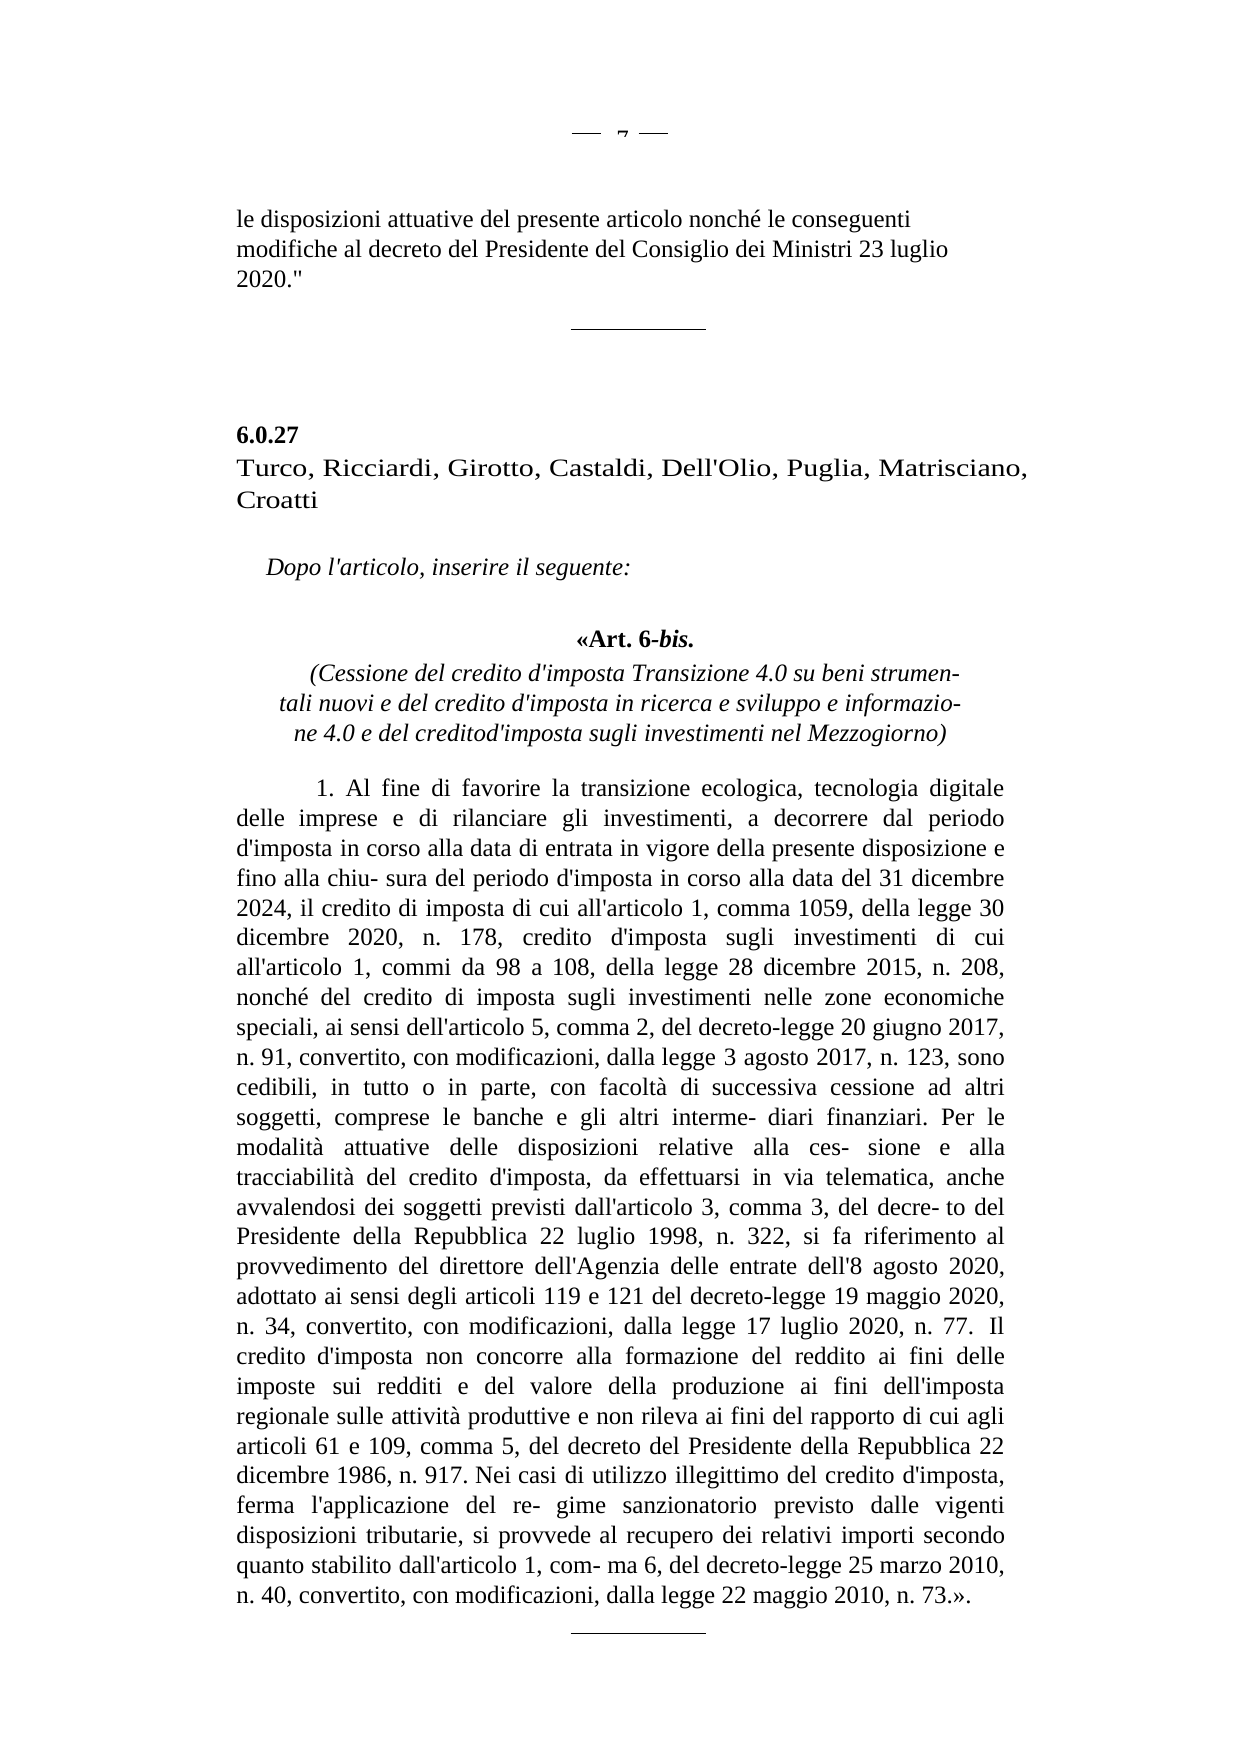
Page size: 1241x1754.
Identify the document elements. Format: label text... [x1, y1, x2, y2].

text Dopo l'articolo, inserire il seguente: [266, 552, 1065, 581]
text «Art. 6-bis. [274, 624, 996, 653]
text Turco, Ricciardi, Girotto, Castaldi, Dell'Olio, Puglia, Matrisciano, Croatti [236, 453, 1065, 514]
text 1. Al fine di favorire la transizione ecologica, tecnologia digitale delle imprese e di rilanciare gli investimenti, a decorrere dal periodo d'imposta in corso alla data di entrata in vigore della presente disposizione e fino alla chiu- sura del periodo d'imposta in corso alla data del 31 dicembre 2024, il credito di imposta di cui all'articolo 1, comma 1059, della legge 30 dicembre 2020, n. 178, credito d'imposta sugli investimenti di cui all'articolo 1, commi da 98 a 108, della legge 28 dicembre 2015, n. 208, nonché del credito di imposta sugli investimenti nelle zone economiche speciali, ai sensi dell'articolo 5, comma 2, del decreto-legge 20 giugno 2017, n. 91, convertito, con modificazioni, dalla legge 3 agosto 2017, n. 123, sono cedibili, in tutto o in parte, con facoltà di successiva cessione ad altri soggetti, comprese le banche e gli altri interme- diari finanziari. Per le modalità attuative delle disposizioni relative alla ces- sione e alla tracciabilità del credito d'imposta, da effettuarsi in via telematica, anche avvalendosi dei soggetti previsti dall'articolo 3, comma 3, del decre- to del Presidente della Repubblica 22 luglio 1998, n. 322, si fa riferimento al provvedimento del direttore dell'Agenzia delle entrate dell'8 agosto 2020, adottato ai sensi degli articoli 119 e 121 del decreto-legge 19 maggio 2020, n. 34, convertito, con modificazioni, dalla legge 17 luglio 2020, n. 77. Il credito d'imposta non concorre alla formazione del reddito ai fini delle imposte sui redditi e del valore della produzione ai fini dell'imposta regionale sulle attività produttive e non rileva ai fini del rapporto di cui agli articoli 61 e 109, comma 5, del decreto del Presidente della Repubblica 22 dicembre 1986, n. 917. Nei casi di utilizzo illegittimo del credito d'imposta, ferma l'applicazione del re- gime sanzionatorio previsto dalle vigenti disposizioni tributarie, si provvede al recupero dei relativi importi secondo quanto stabilito dall'articolo 1, com- ma 6, del decreto-legge 25 marzo 2010, n. 40, convertito, con modificazioni, dalla legge 22 maggio 2010, n. 73.». [236, 773, 1005, 1609]
subtitle 6.0.27 [236, 421, 1065, 449]
text le disposizioni attuative del presente articolo nonché le conseguenti modifiche al decreto del Presidente del Consiglio dei Ministri 23 luglio 2020." [236, 204, 1005, 293]
text (Cessione del credito d'imposta Transizione 4.0 su beni strumen- tali nuovi e del credito d'imposta in ricerca e sviluppo e informazio- [279, 658, 974, 717]
text ne 4.0 e del creditod'imposta sugli investimenti nel Mezzogiorno) [293, 718, 1065, 747]
